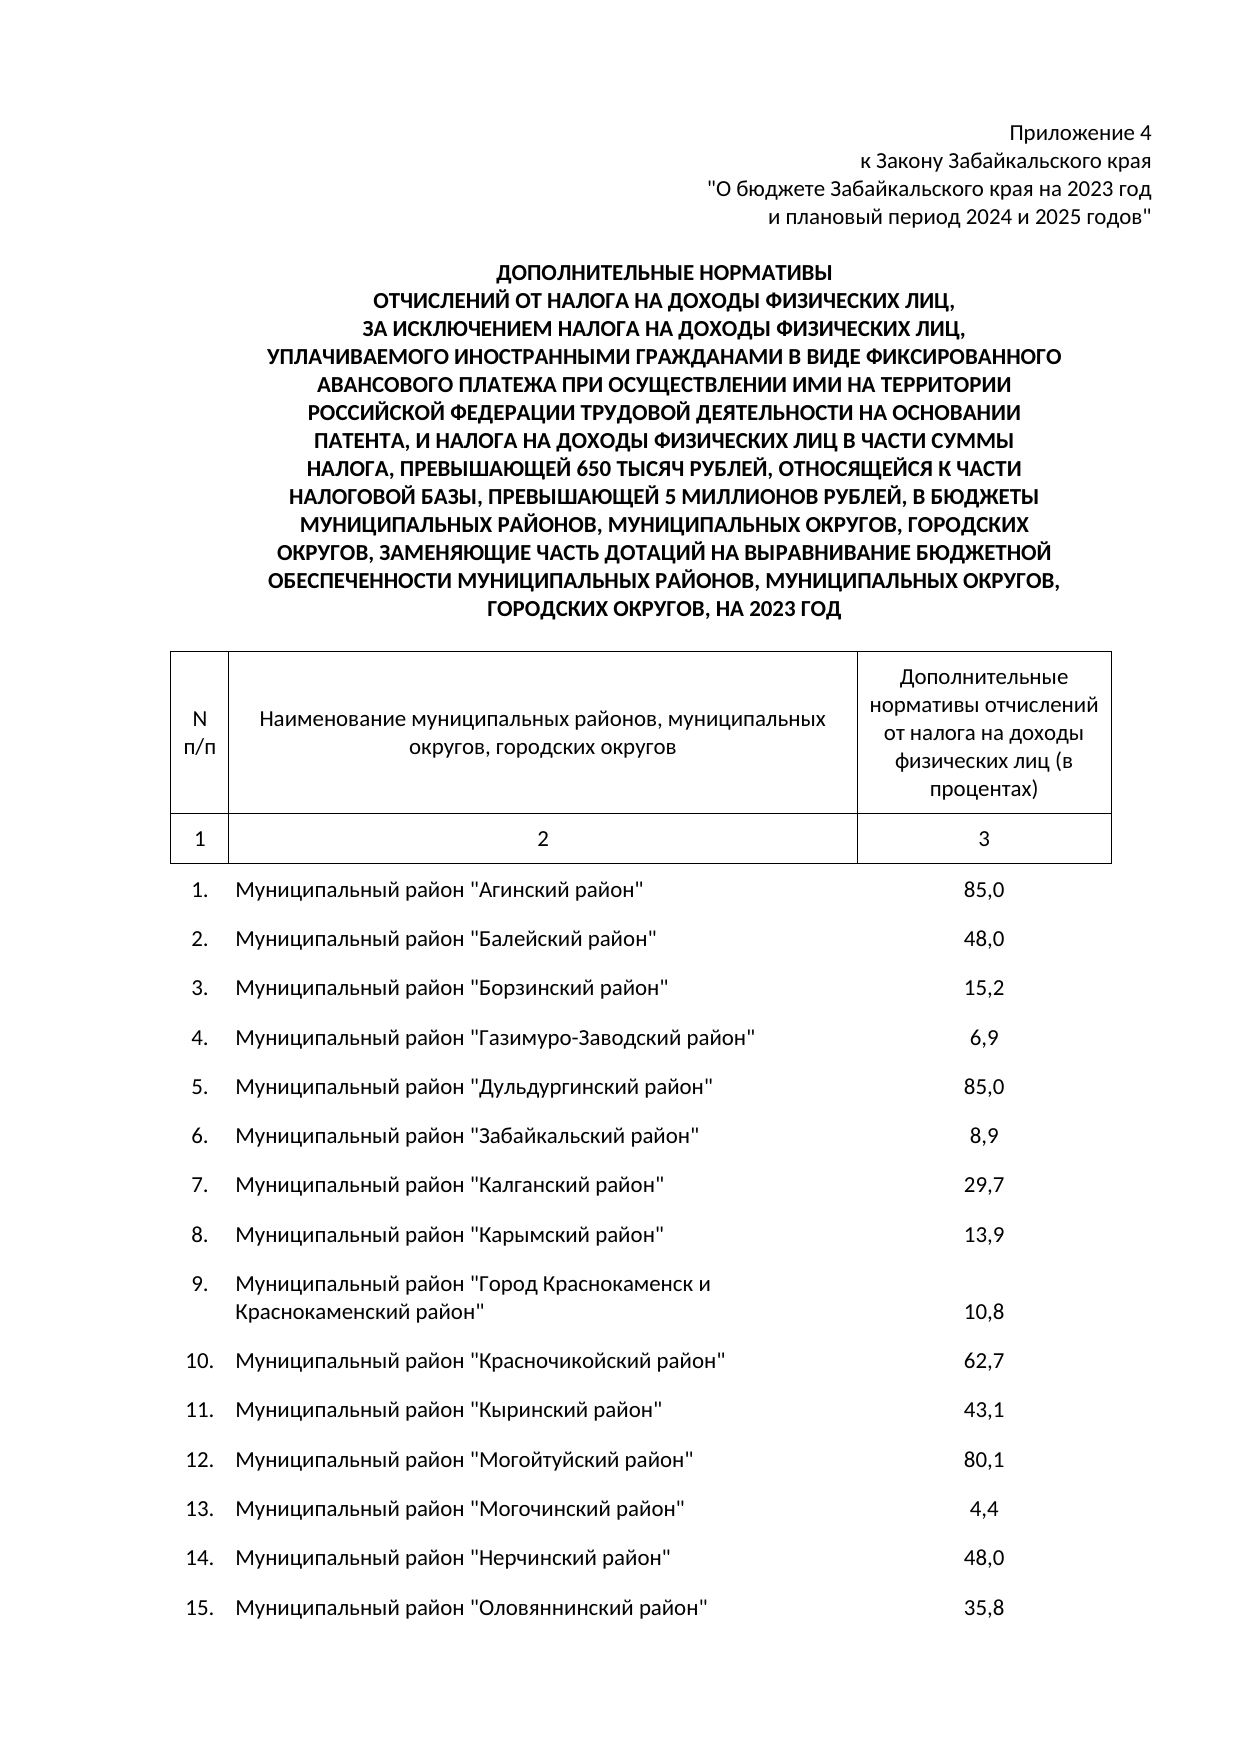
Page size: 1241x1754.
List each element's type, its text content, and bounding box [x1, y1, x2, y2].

table_cell 5. [171, 1061, 229, 1111]
table_cell 12. [171, 1434, 229, 1483]
table_cell 48,0 [857, 1533, 1111, 1582]
title МУНИЦИПАЛЬНЫХ РАЙОНОВ, МУНИЦИПАЛЬНЫХ ОКРУГОВ, ГОРОДСКИХ [177, 510, 1152, 538]
text Приложение 4 [177, 118, 1152, 146]
title НАЛОГА, ПРЕВЫШАЮЩЕЙ 650 ТЫСЯЧ РУБЛЕЙ, ОТНОСЯЩЕЙСЯ К ЧАСТИ [177, 454, 1152, 482]
table_cell 9. [171, 1259, 229, 1336]
table_cell Муниципальный район "Могочинский район" [229, 1484, 857, 1533]
table_cell Муниципальный район "Красночикойский район" [229, 1336, 857, 1385]
table_cell Муниципальный район "Газимуро-Заводский район" [229, 1012, 857, 1061]
table_cell Муниципальный район "Борзинский район" [229, 963, 857, 1012]
table_cell 2. [171, 914, 229, 963]
table_cell 14. [171, 1533, 229, 1582]
text и плановый период 2024 и 2025 годов" [177, 202, 1152, 230]
title УПЛАЧИВАЕМОГО ИНОСТРАННЫМИ ГРАЖДАНАМИ В ВИДЕ ФИКСИРОВАННОГО [177, 342, 1152, 370]
table_cell 13. [171, 1484, 229, 1533]
table_cell 8,9 [857, 1111, 1111, 1160]
title ЗА ИСКЛЮЧЕНИЕМ НАЛОГА НА ДОХОДЫ ФИЗИЧЕСКИХ ЛИЦ, [177, 314, 1152, 342]
table_cell 3 [858, 814, 1111, 863]
table_cell 8. [171, 1209, 229, 1258]
title АВАНСОВОГО ПЛАТЕЖА ПРИ ОСУЩЕСТВЛЕНИИ ИМИ НА ТЕРРИТОРИИ [177, 370, 1152, 398]
table_cell 85,0 [857, 864, 1111, 913]
table_cell 15. [171, 1582, 229, 1631]
table_cell 62,7 [857, 1336, 1111, 1385]
table_cell Муниципальный район "Калганский район" [229, 1160, 857, 1209]
title РОССИЙСКОЙ ФЕДЕРАЦИИ ТРУДОВОЙ ДЕЯТЕЛЬНОСТИ НА ОСНОВАНИИ [177, 398, 1152, 426]
title ОТЧИСЛЕНИЙ ОТ НАЛОГА НА ДОХОДЫ ФИЗИЧЕСКИХ ЛИЦ, [177, 286, 1152, 314]
table_cell 80,1 [857, 1434, 1111, 1483]
table_cell 85,0 [857, 1061, 1111, 1111]
table_cell 4. [171, 1012, 229, 1061]
table_cell 4,4 [857, 1484, 1111, 1533]
table_cell Муниципальный район "Нерчинский район" [229, 1533, 857, 1582]
table_cell 29,7 [857, 1160, 1111, 1209]
table_cell Муниципальный район "Забайкальский район" [229, 1111, 857, 1160]
table_cell 35,8 [857, 1582, 1111, 1631]
table_cell 1. [171, 864, 229, 913]
title НАЛОГОВОЙ БАЗЫ, ПРЕВЫШАЮЩЕЙ 5 МИЛЛИОНОВ РУБЛЕЙ, В БЮДЖЕТЫ [177, 482, 1152, 510]
table_cell 43,1 [857, 1385, 1111, 1434]
table_cell Муниципальный район "Могойтуйский район" [229, 1434, 857, 1483]
table_cell 48,0 [857, 914, 1111, 963]
table_header N п/п [171, 652, 228, 813]
table_cell 3. [171, 963, 229, 1012]
title ОБЕСПЕЧЕННОСТИ МУНИЦИПАЛЬНЫХ РАЙОНОВ, МУНИЦИПАЛЬНЫХ ОКРУГОВ, [177, 566, 1152, 594]
text "О бюджете Забайкальского края на 2023 год [177, 174, 1152, 202]
table_cell 10,8 [857, 1259, 1111, 1336]
table_cell Муниципальный район "Карымский район" [229, 1209, 857, 1258]
table_cell 1 [171, 814, 228, 863]
title ДОПОЛНИТЕЛЬНЫЕ НОРМАТИВЫ [177, 258, 1152, 286]
table_cell Муниципальный район "Оловяннинский район" [229, 1582, 857, 1631]
table_cell Муниципальный район "Агинский район" [229, 864, 857, 913]
table_cell 10. [171, 1336, 229, 1385]
table_cell 11. [171, 1385, 229, 1434]
title ПАТЕНТА, И НАЛОГА НА ДОХОДЫ ФИЗИЧЕСКИХ ЛИЦ В ЧАСТИ СУММЫ [177, 426, 1152, 454]
table_cell Муниципальный район "Дульдургинский район" [229, 1061, 857, 1111]
table_cell 15,2 [857, 963, 1111, 1012]
table_cell Муниципальный район "Балейский район" [229, 914, 857, 963]
table_cell 6,9 [857, 1012, 1111, 1061]
table_cell 6. [171, 1111, 229, 1160]
title ГОРОДСКИХ ОКРУГОВ, НА 2023 ГОД [177, 594, 1152, 622]
table_cell Муниципальный район "Город Краснокаменск и Краснокаменский район" [229, 1259, 857, 1336]
table_header Дополнительные нормативы отчислений от налога на доходы физических лиц (в процентах) [858, 652, 1111, 813]
title ОКРУГОВ, ЗАМЕНЯЮЩИЕ ЧАСТЬ ДОТАЦИЙ НА ВЫРАВНИВАНИЕ БЮДЖЕТНОЙ [177, 538, 1152, 566]
table_cell 2 [229, 814, 857, 863]
table_cell Муниципальный район "Кыринский район" [229, 1385, 857, 1434]
text к Закону Забайкальского края [177, 146, 1152, 174]
table_header Наименование муниципальных районов, муниципальных округов, городских округов [229, 652, 857, 813]
table_cell 13,9 [857, 1209, 1111, 1258]
table_cell 7. [171, 1160, 229, 1209]
